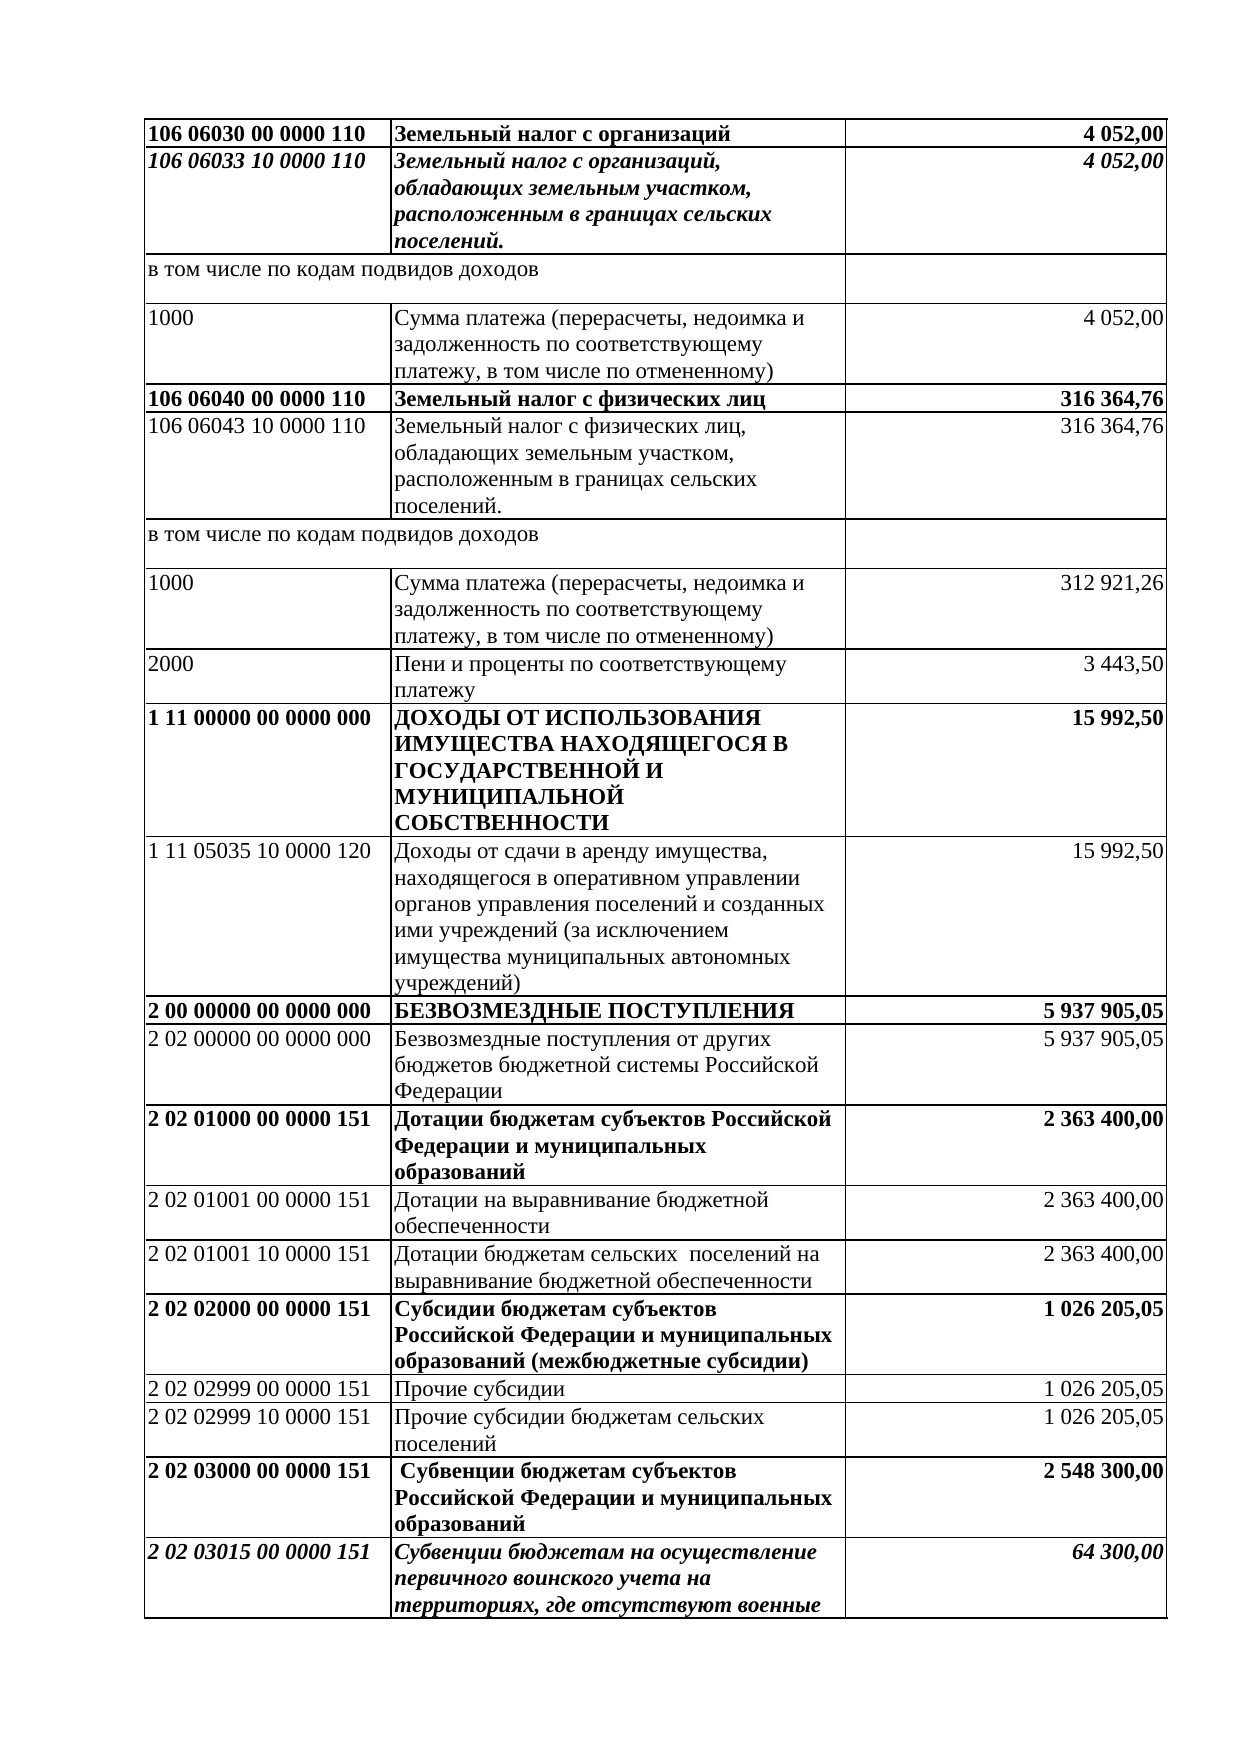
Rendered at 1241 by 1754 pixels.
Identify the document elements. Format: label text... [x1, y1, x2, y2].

table_cell 1 11 05035 10 0000 120 [145, 837, 390, 995]
table_cell 2 02 01000 00 0000 151 [145, 1105, 390, 1184]
table_cell 2 02 02999 00 0000 151 [145, 1375, 390, 1402]
table_cell 106 06033 10 0000 110 [145, 147, 390, 253]
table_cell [392, 1538, 845, 1617]
table_cell Земельный налог с организаций [392, 120, 845, 146]
table_cell 1 026 205,05 [846, 1403, 1166, 1456]
table_cell 5 937 905,05 [846, 1025, 1166, 1104]
table_cell 316 364,76 [846, 385, 1166, 411]
table_cell [846, 520, 1166, 567]
table_cell в том числе по кодам подвидов доходов [145, 254, 845, 302]
table_cell в том числе по кодам подвидов доходов [145, 519, 845, 567]
table_cell Дотации бюджетам сельских поселений на выравнивание бюджетной обеспеченности [392, 1241, 845, 1293]
table_cell 2 02 00000 00 0000 000 [145, 1024, 390, 1104]
table_cell БЕЗВОЗМЕЗДНЫЕ ПОСТУПЛЕНИЯ [392, 997, 845, 1023]
table_cell Доходы от сдачи в аренду имущества, находящегося в оперативном управлении органов управления поселений и созданных ими учреждений (за исключением имущества муниципальных автономных учреждений) [392, 837, 845, 995]
table_cell Пени и проценты по соответствующему платежу [392, 650, 845, 702]
table_cell Дотации бюджетам субъектов Российской Федерации и муниципальных образований [392, 1106, 845, 1184]
table_cell 1000 [145, 569, 390, 648]
table_cell 4 052,00 [846, 148, 1166, 253]
table_cell Сумма платежа (перерасчеты, недоимка и задолженность по соответствующему платежу, в том числе по отмененному) [392, 304, 845, 383]
table_cell Безвозмездные поступления от других бюджетов бюджетной системы Российской Федерации [392, 1025, 845, 1104]
table_cell 5 937 905,05 [846, 997, 1166, 1023]
table_cell Земельный налог с организаций, обладающих земельным участком, расположенным в границах сельских поселений. [392, 148, 845, 253]
table_cell 3 443,50 [846, 650, 1166, 702]
table_cell 1 026 205,05 [846, 1295, 1166, 1374]
table_cell Дотации на выравнивание бюджетной обеспеченности [392, 1186, 845, 1239]
table_cell Земельный налог с физических лиц [392, 385, 845, 411]
table_cell [846, 255, 1166, 302]
table_cell 1 11 00000 00 0000 000 [145, 704, 390, 836]
table_cell 15 992,50 [846, 704, 1166, 836]
table_cell 2 02 01001 10 0000 151 [145, 1240, 390, 1293]
table_cell Субсидии бюджетам субъектов Российской Федерации и муниципальных образований (межбюджетные субсидии) [392, 1295, 845, 1374]
table_cell 2 363 400,00 [846, 1106, 1166, 1184]
table_cell 312 921,26 [846, 569, 1166, 648]
table_cell 64 300,00 [846, 1538, 1166, 1617]
table_cell 106 06040 00 0000 110 [145, 384, 390, 411]
table_cell Прочие субсидии бюджетам сельских поселений [392, 1403, 845, 1456]
table_cell 2 02 03000 00 0000 151 [145, 1457, 390, 1537]
table_cell 2 00 00000 00 0000 000 [145, 996, 390, 1023]
table_cell Прочие субсидии [392, 1375, 845, 1402]
table_cell Субвенции бюджетам субъектов Российской Федерации и муниципальных образований [392, 1458, 845, 1537]
table_cell 1 026 205,05 [846, 1375, 1166, 1402]
table_cell 2000 [145, 649, 390, 702]
table_cell 4 052,00 [846, 304, 1166, 383]
table_cell Сумма платежа (перерасчеты, недоимка и задолженность по соответствующему платежу, в том числе по отмененному) [392, 569, 845, 648]
table_cell 316 364,76 [846, 413, 1166, 518]
table_cell 15 992,50 [846, 837, 1166, 995]
table_cell 2 548 300,00 [846, 1458, 1166, 1537]
table_cell ДОХОДЫ ОТ ИСПОЛЬЗОВАНИЯ ИМУЩЕСТВА НАХОДЯЩЕГОСЯ В ГОСУДАРСТВЕННОЙ И МУНИЦИПАЛЬНОЙ СОБСТВЕННОСТИ [392, 704, 845, 836]
table_cell 2 02 01001 00 0000 151 [145, 1186, 390, 1239]
table_cell 106 06043 10 0000 110 [145, 412, 390, 518]
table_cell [145, 1538, 390, 1617]
table_cell Земельный налог с физических лиц, обладающих земельным участком, расположенным в границах сельских поселений. [392, 413, 845, 518]
table_cell 2 02 02999 10 0000 151 [145, 1403, 390, 1456]
table_cell 4 052,00 [846, 120, 1166, 146]
table_cell 2 02 02000 00 0000 151 [145, 1294, 390, 1374]
table_cell 2 363 400,00 [846, 1241, 1166, 1293]
table_cell 2 363 400,00 [846, 1186, 1166, 1239]
table_cell 1000 [145, 304, 390, 383]
table_cell 106 06030 00 0000 110 [145, 120, 390, 146]
